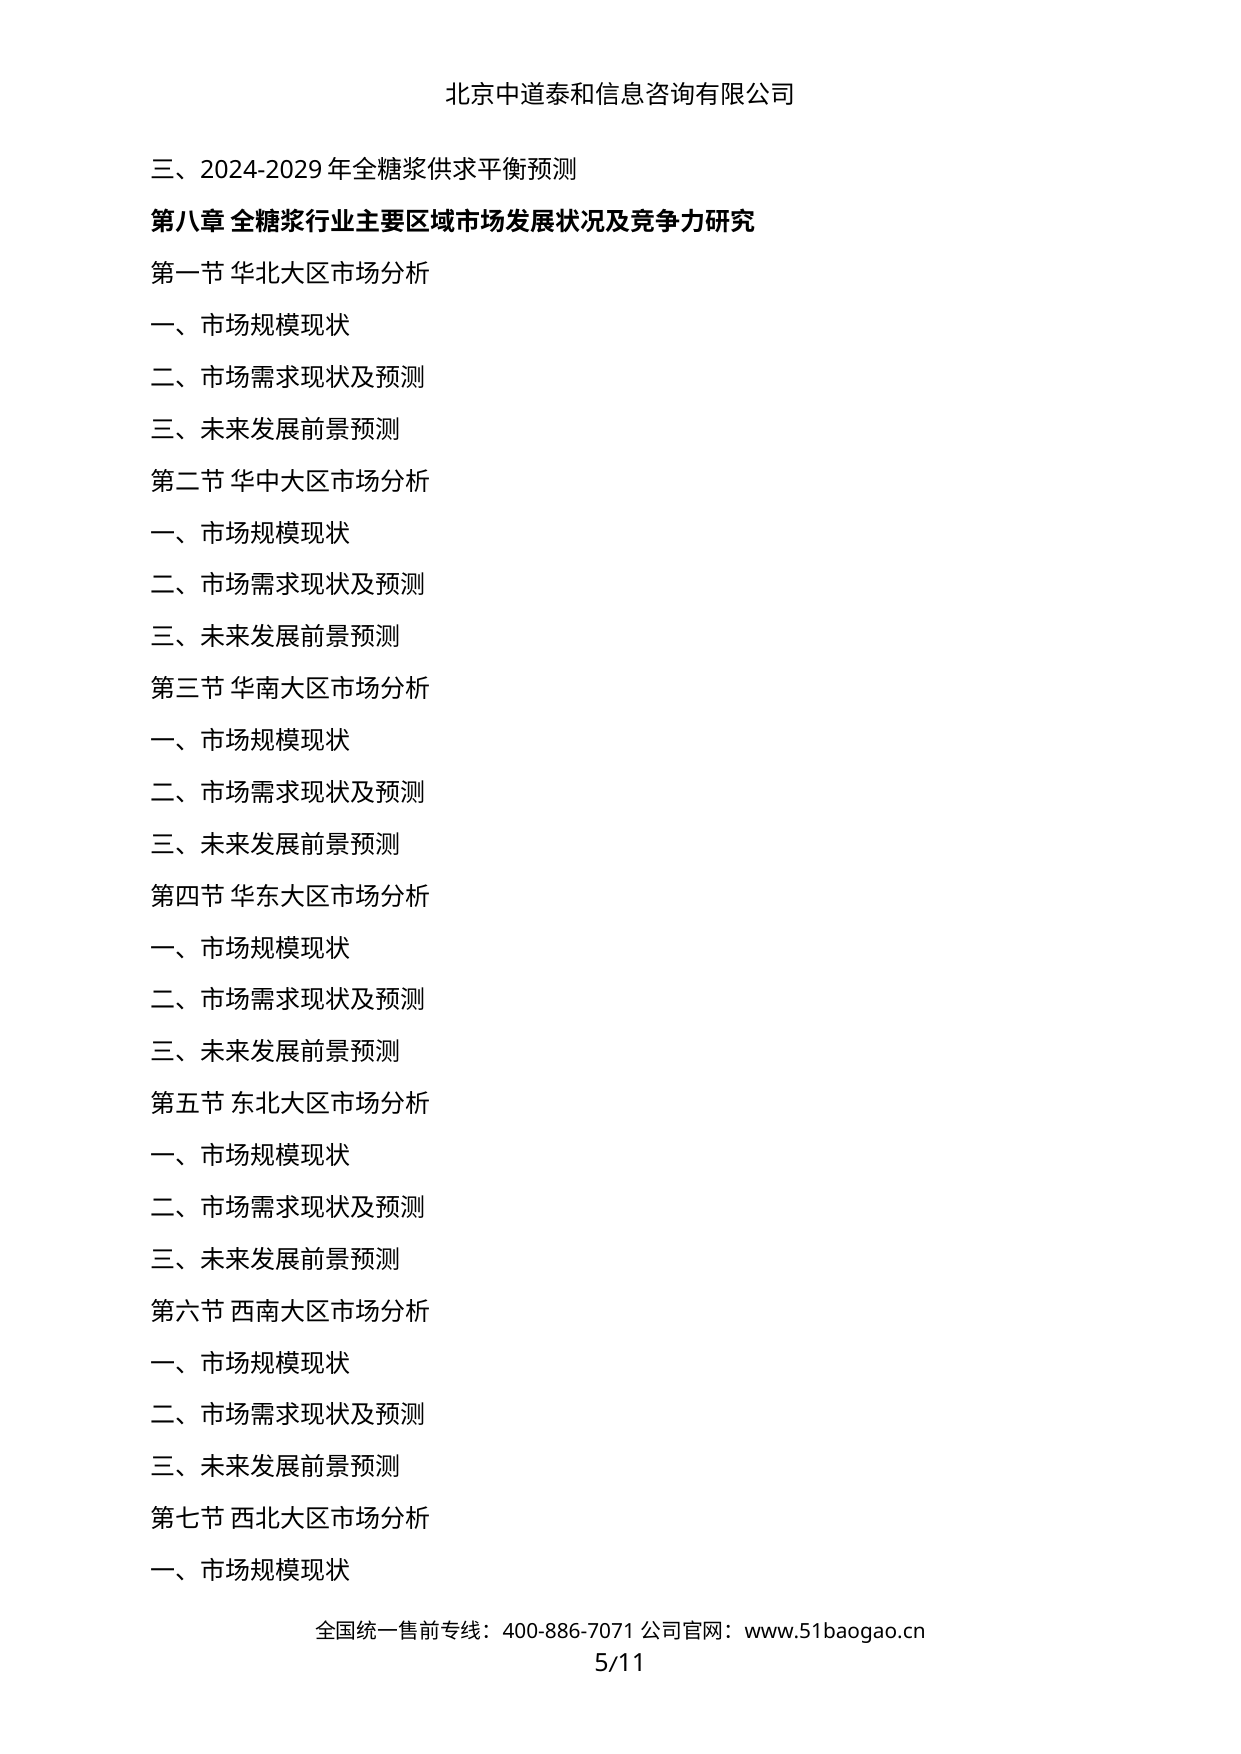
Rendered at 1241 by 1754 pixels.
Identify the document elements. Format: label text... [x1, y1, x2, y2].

text 一、市场规模现状 [150, 928, 1090, 964]
text 一、市场规模现状 [150, 721, 1090, 757]
text 三、未来发展前景预测 [150, 1447, 1090, 1483]
text 一、市场规模现状 [150, 1136, 1090, 1172]
text 三、未来发展前景预测 [150, 1239, 1090, 1276]
text 一、市场规模现状 [150, 306, 1090, 342]
text 一、市场规模现状 [150, 513, 1090, 549]
text 第二节 华中大区市场分析 [150, 461, 1090, 497]
text 三、未来发展前景预测 [150, 617, 1090, 653]
text 第三节 华南大区市场分析 [150, 669, 1090, 705]
text 第五节 东北大区市场分析 [150, 1084, 1090, 1120]
text 二、市场需求现状及预测 [150, 565, 1090, 601]
text 第八章 全糖浆行业主要区域市场发展状况及竞争力研究 [150, 202, 1090, 238]
text 一、市场规模现状 [150, 1551, 1090, 1587]
text 二、市场需求现状及预测 [150, 980, 1090, 1016]
text 第一节 华北大区市场分析 [150, 254, 1090, 290]
text 第四节 华东大区市场分析 [150, 876, 1090, 912]
text 二、市场需求现状及预测 [150, 772, 1090, 809]
text 三、2024-2029年全糖浆供求平衡预测 [150, 150, 1090, 186]
text 一、市场规模现状 [150, 1343, 1090, 1379]
text 第六节 西南大区市场分析 [150, 1291, 1090, 1327]
text 二、市场需求现状及预测 [150, 357, 1090, 394]
text 第七节 西北大区市场分析 [150, 1499, 1090, 1535]
text 二、市场需求现状及预测 [150, 1187, 1090, 1224]
text 三、未来发展前景预测 [150, 1032, 1090, 1068]
text 二、市场需求现状及预测 [150, 1395, 1090, 1431]
text 三、未来发展前景预测 [150, 824, 1090, 861]
text 三、未来发展前景预测 [150, 409, 1090, 446]
